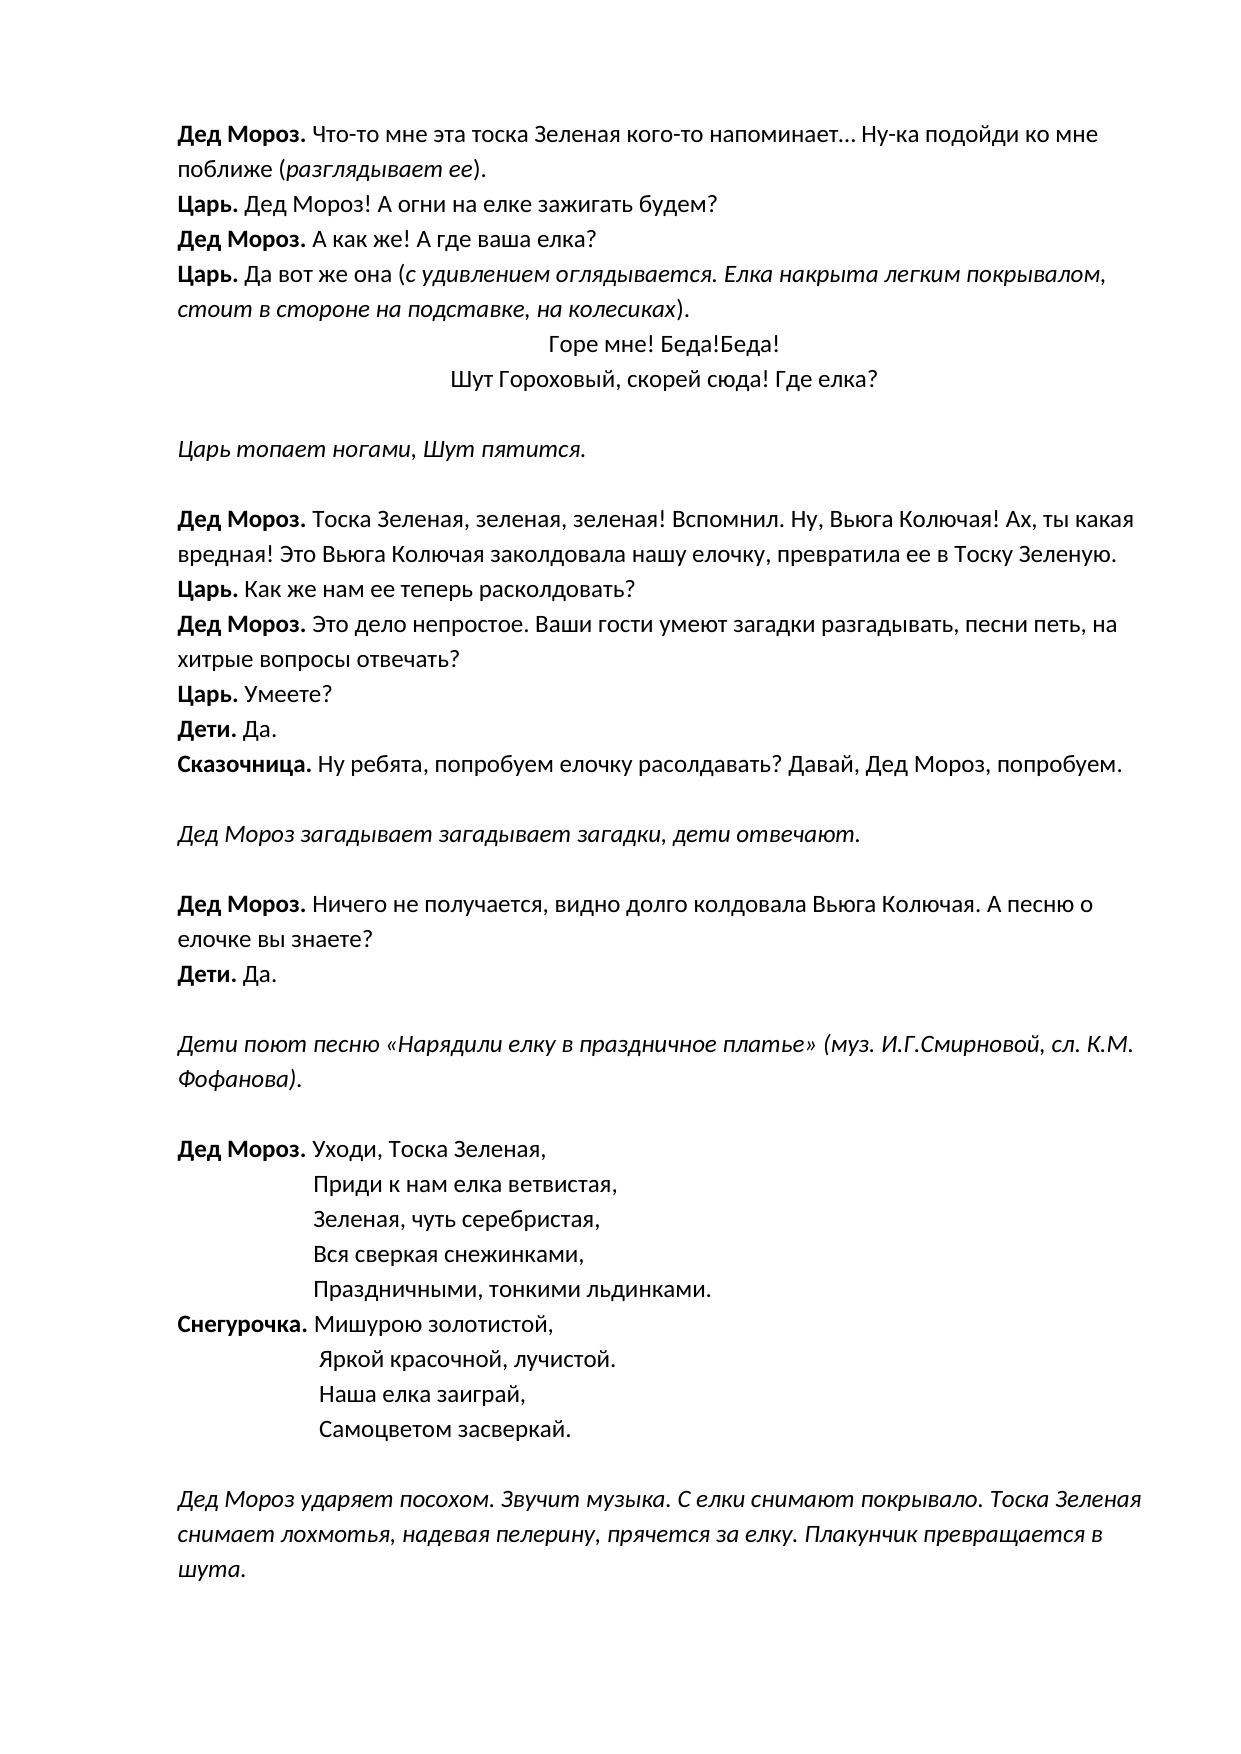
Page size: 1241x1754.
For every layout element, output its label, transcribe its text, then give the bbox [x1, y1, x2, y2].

text Сказочница. Ну ребята, попробуем елочку расолдавать? Давай, Дед Мороз, попробуем. [177, 748, 1152, 779]
text Шут Гороховый, скорей сюда! Где елка? [177, 363, 1152, 394]
text Дед Мороз загадывает загадывает загадки, дети отвечают. [177, 818, 1152, 849]
text Царь. Да вот же она (с удивлением оглядывается. Елка накрыта легким покрывалом, стоит в стороне на подставке, на колесиках). [177, 258, 1152, 324]
text Наша елка заиграй, [319, 1378, 1152, 1409]
text Царь. Дед Мороз! А огни на елке зажигать будем? [177, 188, 1152, 219]
text Зеленая, чуть серебристая, [313, 1203, 1152, 1234]
text Царь топает ногами, Шут пятится. [177, 433, 1152, 464]
text Царь. Умеете? [177, 678, 1152, 709]
text Дети. Да. [177, 958, 1152, 989]
text Дед Мороз. Это дело непростое. Ваши гости умеют загадки разгадывать, песни петь, на хитрые вопросы отвечать? [177, 608, 1152, 674]
text Снегурочка. Мишурою золотистой, [177, 1308, 1152, 1339]
text Дед Мороз. Что-то мне эта тоска Зеленая кого-то напоминает… Ну-ка подойди ко мне поближе (разглядывает ее). [177, 118, 1152, 184]
text Яркой красочной, лучистой. [319, 1343, 1152, 1374]
text Приди к нам елка ветвистая, [313, 1168, 1152, 1199]
text Дед Мороз. Ничего не получается, видно долго колдовала Вьюга Колючая. А песню о елочке вы знаете? [177, 888, 1152, 954]
text Дед Мороз. А как же! А где ваша елка? [177, 223, 1152, 254]
text Дед Мороз ударяет посохом. Звучит музыка. С елки снимают покрывало. Тоска Зеленая снимает лохмотья, надевая пелерину, прячется за елку. Плакунчик превращается в шута. [177, 1483, 1152, 1584]
text Дед Мороз. Уходи, Тоска Зеленая, [177, 1133, 1152, 1164]
text Горе мне! Беда!Беда! [177, 328, 1152, 359]
text Дети поют песню «Нарядили елку в праздничное платье» (муз. И.Г.Смирновой, сл. К.М. Фофанова). [177, 1028, 1152, 1094]
text Царь. Как же нам ее теперь расколдовать? [177, 573, 1152, 604]
text Вся сверкая снежинками, [313, 1238, 1152, 1269]
text Самоцветом засверкай. [319, 1413, 1152, 1444]
text Праздничными, тонкими льдинками. [313, 1273, 1152, 1304]
text Дед Мороз. Тоска Зеленая, зеленая, зеленая! Вспомнил. Ну, Вьюга Колючая! Ах, ты какая вредная! Это Вьюга Колючая заколдовала нашу елочку, превратила ее в Тоску Зеленую. [177, 503, 1152, 569]
text Дети. Да. [177, 713, 1152, 744]
